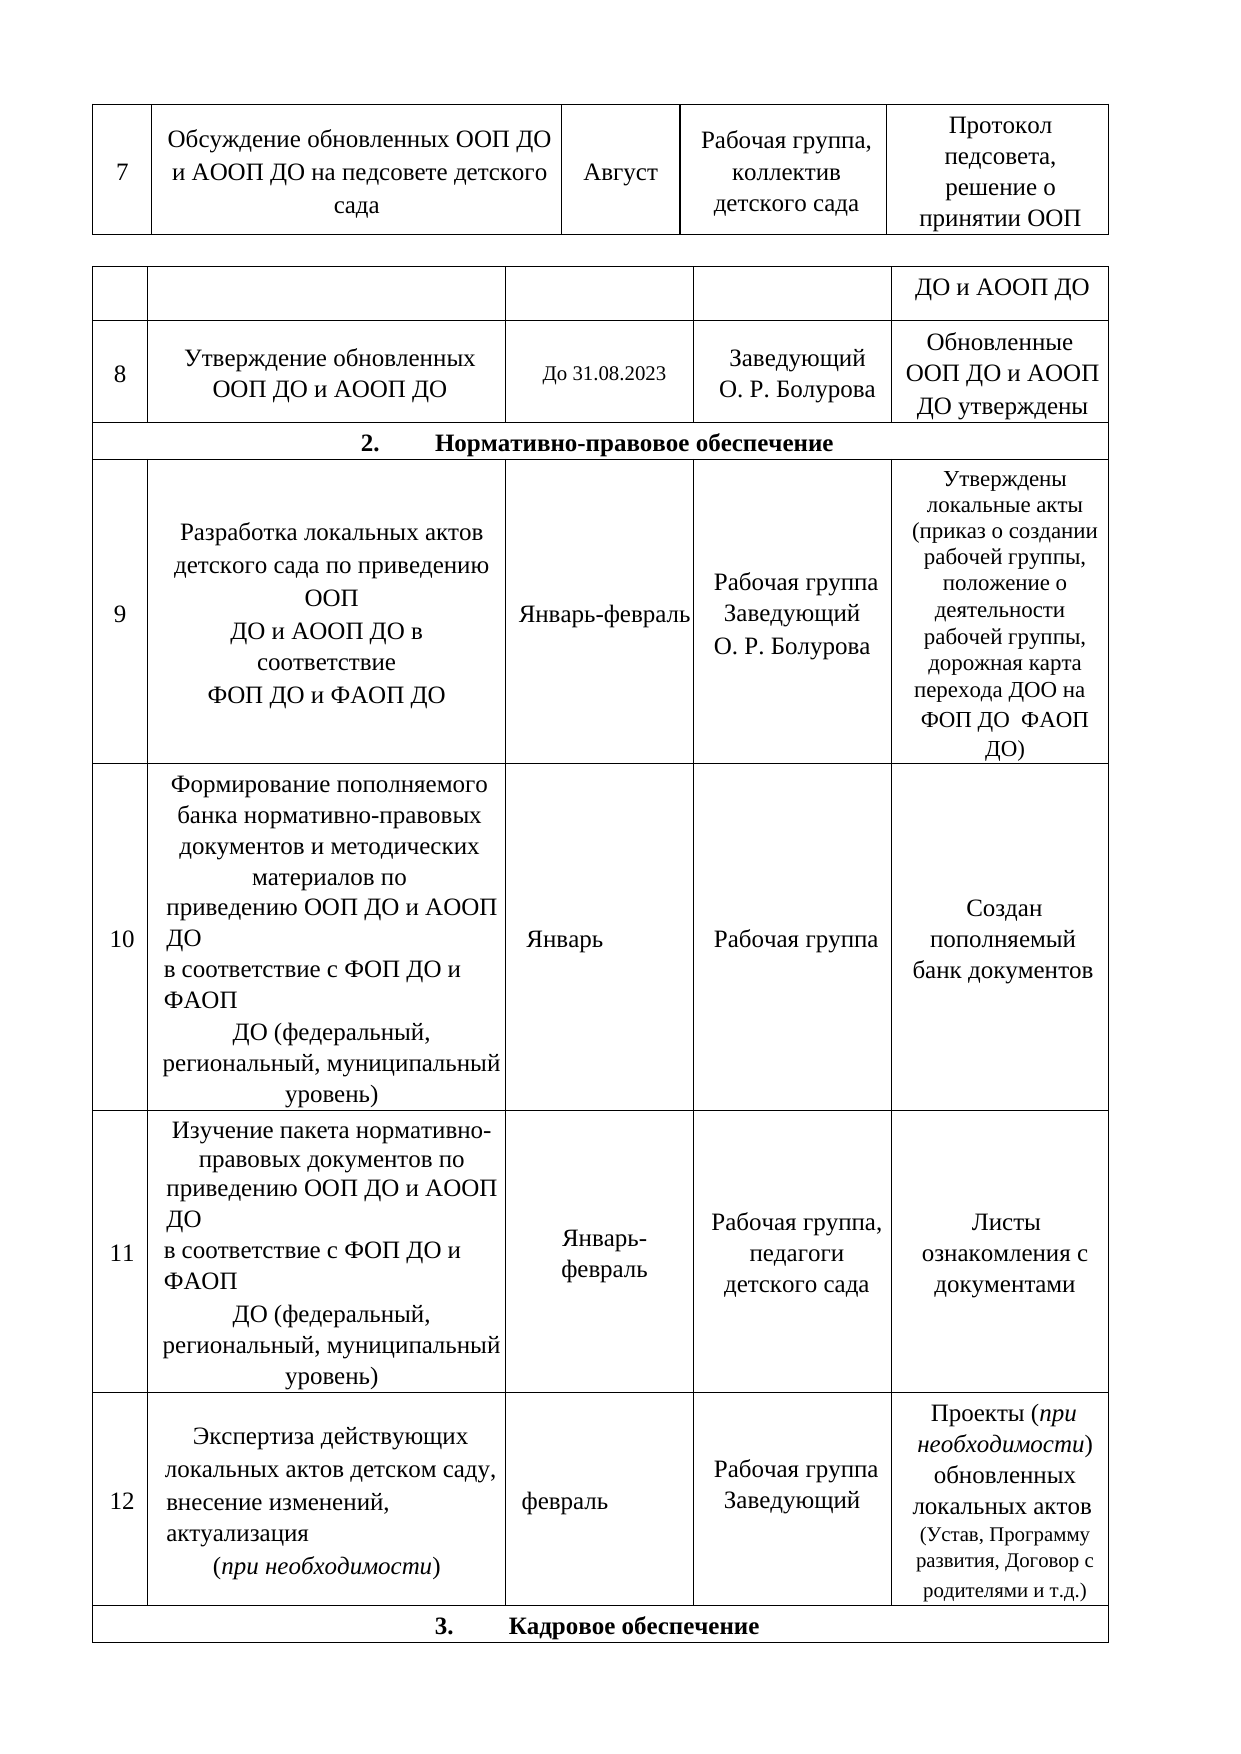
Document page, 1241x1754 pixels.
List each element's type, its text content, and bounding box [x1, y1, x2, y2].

table_cell Утверждение обновленных ООП ДО и АООП ДО [148, 321, 505, 422]
table_cell Экспертиза действующих локальных актов детском саду, внесение изменений, актуализация (при необходимости) [148, 1393, 505, 1605]
table_cell До 31.08.2023 [506, 321, 693, 422]
table_header [506, 267, 693, 320]
table_cell февраль [506, 1393, 693, 1605]
table_cell 9 [93, 460, 147, 763]
table_cell Рабочая группа, педагоги детского сада [694, 1111, 891, 1392]
table_cell Разработка локальных актов детского сада по приведению ООП ДО и АООП ДО в соответствие ФОП ДО и ФАОП ДО [148, 460, 505, 763]
table_header ДО и АООП ДО [892, 267, 1108, 320]
table_cell 2. Нормативно-правовое обеспечение [93, 423, 1108, 459]
table_cell Утверждены локальные акты (приказ о создании рабочей группы, положение о деятельности рабочей группы, дорожная карта перехода ДОО на ФОП ДО ФАОП ДО) [892, 460, 1108, 763]
table_cell Январь [506, 764, 693, 1109]
table_cell Август [562, 105, 679, 234]
table_cell Обсуждение обновленных ООП ДО и АООП ДО на педсовете детского сада [152, 105, 561, 234]
table_cell 3. Кадровое обеспечение [93, 1606, 1108, 1642]
table_cell Изучение пакета нормативно-правовых документов по приведению ООП ДО и АООП ДО в соответствие с ФОП ДО и ФАОП ДО (федеральный, региональный, муниципальный уровень) [148, 1111, 505, 1392]
table_cell Протокол педсовета, решение о принятии ООП [887, 105, 1108, 234]
table_header [148, 267, 505, 320]
table_header [694, 267, 891, 320]
table_cell Проекты (при необходимости) обновленных локальных актов (Устав, Программу развития, Договор с родителями и т.д.) [892, 1393, 1108, 1605]
table_header [93, 267, 147, 320]
table_cell Заведующий О. Р. Болурова [694, 321, 891, 422]
table_cell Обновленные ООП ДО и АООП ДО утверждены [892, 321, 1108, 422]
table_cell Создан пополняемый банк документов [892, 764, 1108, 1109]
table_cell Январь- февраль [506, 1111, 693, 1392]
table_cell Формирование пополняемого банка нормативно-правовых документов и методических материалов по приведению ООП ДО и АООП ДО в соответствие с ФОП ДО и ФАОП ДО (федеральный, региональный, муниципальный уровень) [148, 764, 505, 1109]
table_cell Рабочая группа Заведующий О. Р. Болурова [694, 460, 891, 763]
table_cell Рабочая группа Заведующий [694, 1393, 891, 1605]
table_cell 10 [93, 764, 147, 1109]
table_cell 12 [93, 1393, 147, 1605]
table_cell Январь-февраль [506, 460, 693, 763]
table_cell 11 [93, 1111, 147, 1392]
table_cell 7 [93, 105, 151, 234]
table_cell 8 [93, 321, 147, 422]
table_cell Рабочая группа [694, 764, 891, 1109]
table_cell Листы ознакомления с документами [892, 1111, 1108, 1392]
table_cell Рабочая группа, коллектив детского сада [681, 105, 886, 234]
